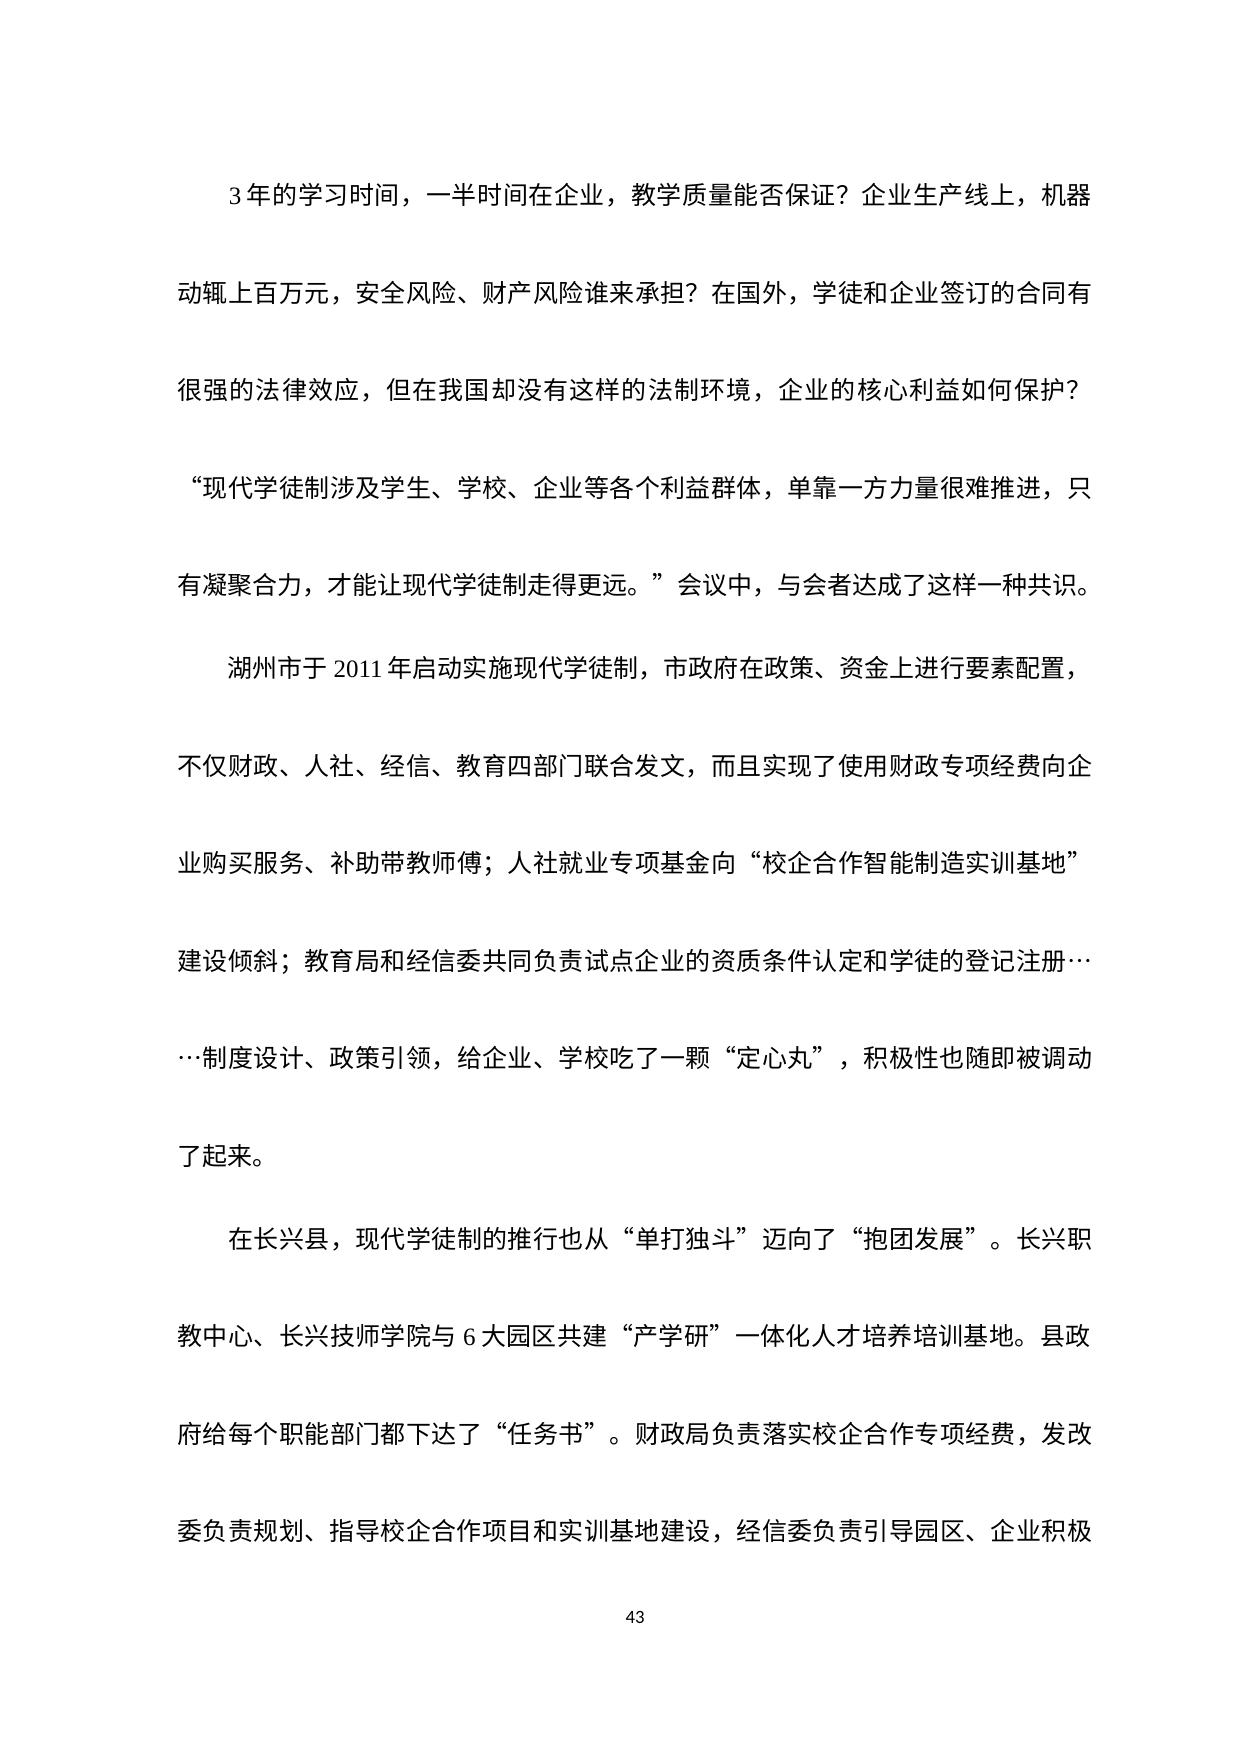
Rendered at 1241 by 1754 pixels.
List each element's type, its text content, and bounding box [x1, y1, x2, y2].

text 湖州市于2011年启动实施现代学徒制，市政府在政策、资金上进行要素配置，不仅财政、人社、经信、教育四部门联合发文，而且实现了使用财政专项经费向企业购买服务、补助带教师傅；人社就业专项基金向“校企合作智能制造实训基地”建设倾斜；教育局和经信委共同负责试点企业的资质条件认定和学徒的登记注册……制度设计、政策引领，给企业、学校吃了一颗“定心丸”，积极性也随即被调动了起来。 [177, 634, 1092, 1187]
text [177, 1205, 1092, 1562]
text 3年的学习时间，一半时间在企业，教学质量能否保证？企业生产线上，机器动辄上百万元，安全风险、财产风险谁来承担？在国外，学徒和企业签订的合同有很强的法律效应，但在我国却没有这样的法制环境，企业的核心利益如何保护？“现代学徒制涉及学生、学校、企业等各个利益群体，单靠一方力量很难推进，只有凝聚合力，才能让现代学徒制走得更远。”会议中，与会者达成了这样一种共识。 [177, 161, 1092, 616]
